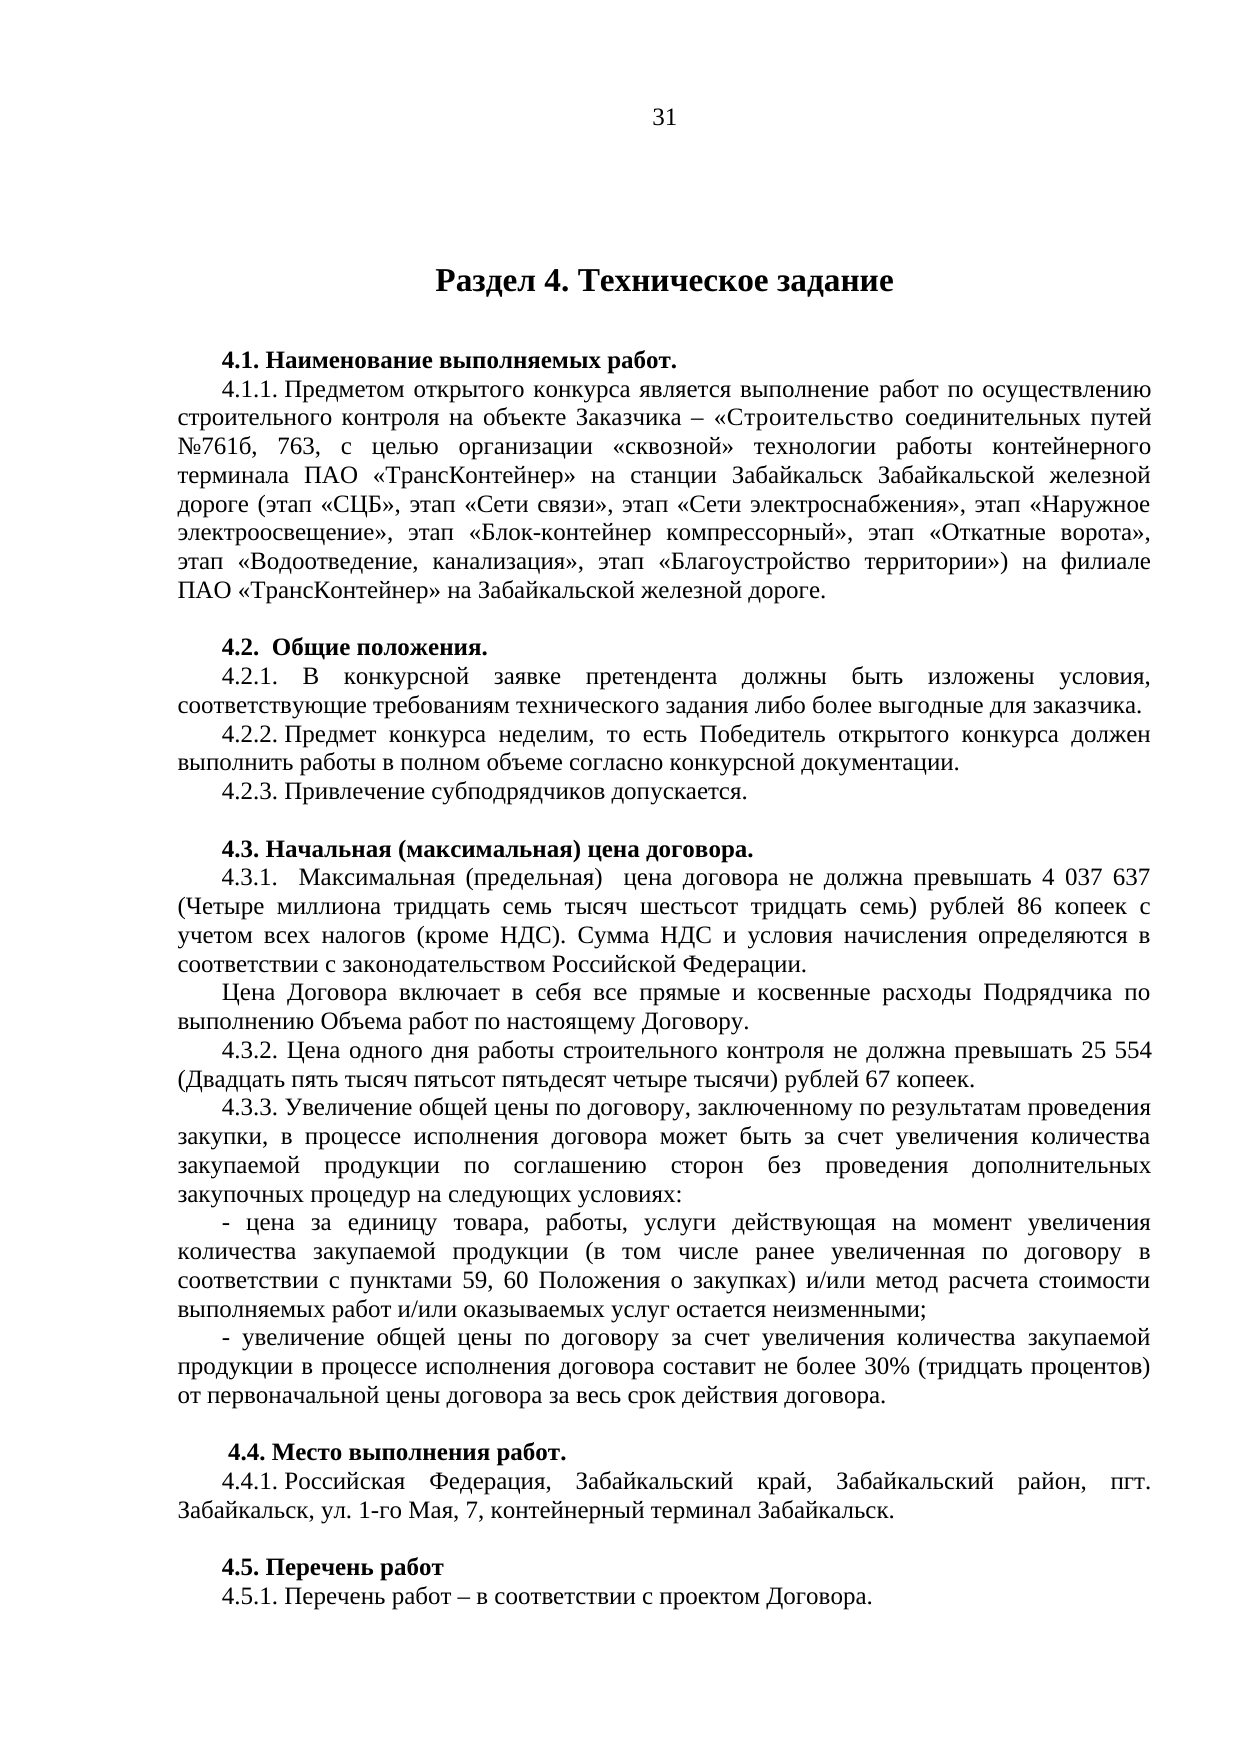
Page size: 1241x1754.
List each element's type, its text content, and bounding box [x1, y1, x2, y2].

text 4.1. Наименование выполняемых работ. [177, 345, 1152, 374]
text 4.2.2. Предмет конкурса неделим, то есть Победитель открытого конкурса должен выполнить работы в полном объеме согласно конкурсной документации. [177, 719, 1152, 776]
text Цена Договора включает в себя все прямые и косвенные расходы Подрядчика по выполнению Объема работ по настоящему Договору. [177, 977, 1152, 1035]
text - цена за единицу товара, работы, услуги действующая на момент увеличения количества закупаемой продукции (в том числе ранее увеличенная по договору в соответствии с пунктами 59, 60 Положения о закупках) и/или метод расчета стоимости выполняемых работ и/или оказываемых услуг остается неизменными; [177, 1207, 1152, 1322]
text 4.2.3. Привлечение субподрядчиков допускается. [177, 776, 1152, 805]
text 4.4.1. Российская Федерация, Забайкальский край, Забайкальский район, пгт. Забайкальск, ул. 1-го Мая, 7, контейнерный терминал Забайкальск. [177, 1466, 1152, 1524]
text 4.3.2. Цена одного дня работы строительного контроля не должна превышать 25 554 (Двадцать пять тысяч пятьсот пятьдесят четыре тысячи) рублей 67 копеек. [177, 1035, 1152, 1092]
text 4.3. Начальная (максимальная) цена договора. [177, 834, 1152, 862]
text 4.2.1. В конкурсной заявке претендента должны быть изложены условия, соответствующие требованиям технического задания либо более выгодные для заказчика. [177, 661, 1152, 719]
text 4.2. Общие положения. [177, 632, 1152, 661]
text Раздел 4. Техническое задание [177, 261, 1152, 299]
text 4.3.3. Увеличение общей цены по договору, заключенному по результатам проведения закупки, в процессе исполнения договора может быть за счет увеличения количества закупаемой продукции по соглашению сторон без проведения дополнительных закупочных процедур на следующих условиях: [177, 1092, 1152, 1207]
text - увеличение общей цены по договору за счет увеличения количества закупаемой продукции в процессе исполнения договора составит не более 30% (тридцать процентов) от первоначальной цены договора за весь срок действия договора. [177, 1322, 1152, 1409]
text 4.4. Место выполнения работ. [177, 1437, 1152, 1466]
text 4.5.1. Перечень работ – в соответствии с проектом Договора. [177, 1581, 1152, 1610]
text 4.3.1. Максимальная (предельная) цена договора не должна превышать 4 037 637 (Четыре миллиона тридцать семь тысяч шестьсот тридцать семь) рублей 86 копеек с учетом всех налогов (кроме НДС). Сумма НДС и условия начисления определяются в соответствии с законодательством Российской Федерации. [177, 862, 1152, 977]
text 4.1.1. Предметом открытого конкурса является выполнение работ по осуществлению строительного контроля на объекте Заказчика – «Строительство соединительных путей №761б, 763, с целью организации «сквозной» технологии работы контейнерного терминала ПАО «ТрансКонтейнер» на станции Забайкальск Забайкальской железной дороге (этап «СЦБ», этап «Сети связи», этап «Сети электроснабжения», этап «Наружное электроосвещение», этап «Блок-контейнер компрессорный», этап «Откатные ворота», этап «Водоотведение, канализация», этап «Благоустройство территории») на филиале ПАО «ТрансКонтейнер» на Забайкальской железной дороге. [177, 374, 1152, 604]
text 4.5. Перечень работ [177, 1552, 1152, 1581]
